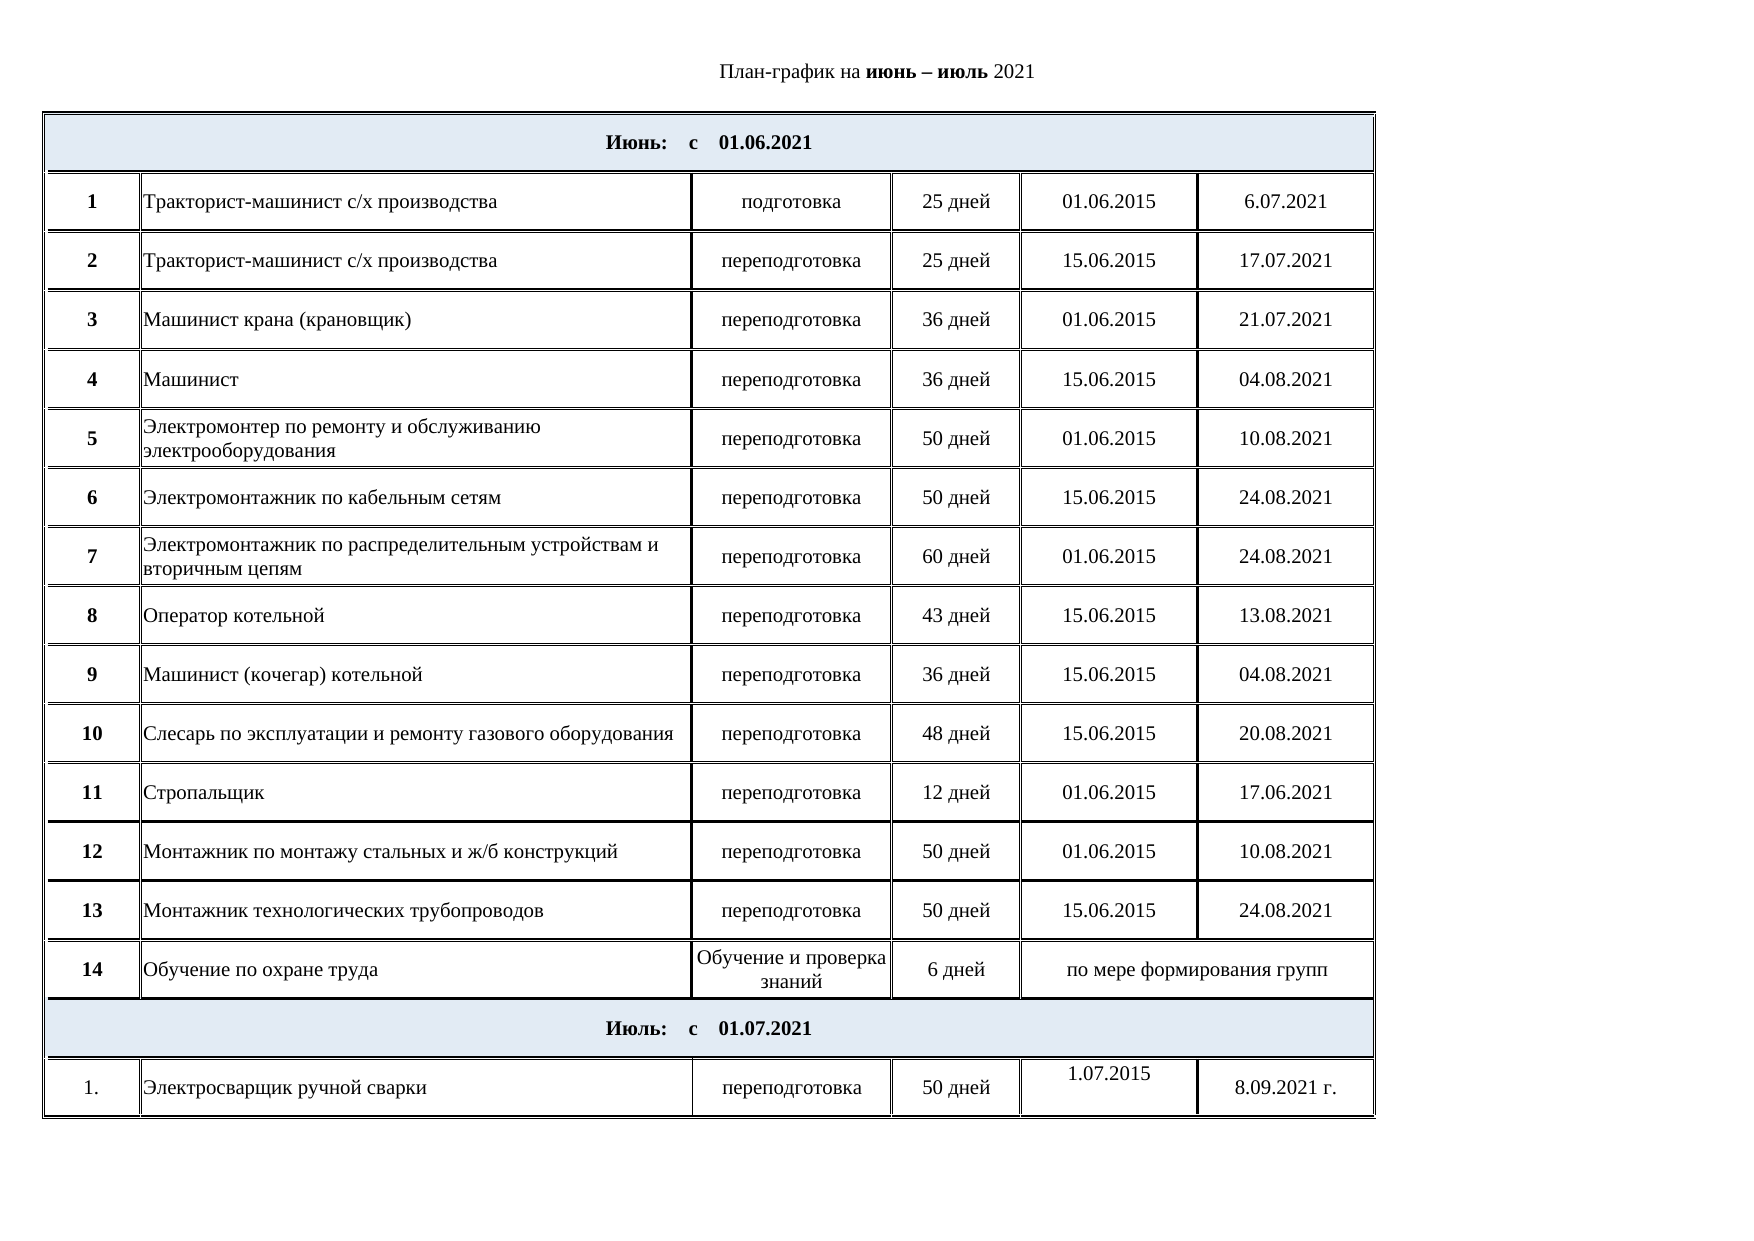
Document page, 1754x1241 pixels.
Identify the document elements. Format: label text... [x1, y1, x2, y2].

table_cell Обучение по охране труда [142, 942, 690, 997]
table_cell 36 дней [893, 351, 1019, 406]
table_cell переподготовка [693, 705, 890, 761]
table_cell 10 [44, 702, 141, 761]
table_cell 01.06.2015 [1022, 764, 1196, 820]
table_cell 5 [45, 406, 139, 466]
table_cell Монтажник по монтажу стальных и ж/б конструкций [142, 823, 690, 879]
table_cell Июль: с 01.07.2021 [45, 997, 1373, 1056]
table_cell 50 дней [893, 410, 1019, 466]
table_cell 7 [45, 525, 139, 584]
table_cell 2 [45, 229, 139, 288]
table_cell переподготовка [693, 882, 890, 938]
table_cell переподготовка [693, 469, 890, 524]
table_cell 15.06.2015 [1022, 233, 1196, 288]
table_cell переподготовка [693, 587, 890, 643]
table_cell переподготовка [693, 351, 890, 406]
table_cell 43 дней [893, 587, 1019, 643]
table_cell 6.07.2021 [1199, 174, 1373, 229]
table_cell Машинист [142, 351, 690, 406]
table_cell Слесарь по эксплуатации и ремонту газового оборудования [142, 705, 690, 761]
table_cell 10.08.2021 [1199, 823, 1373, 879]
table_cell 15.06.2015 [1022, 351, 1196, 406]
table_cell 04.08.2021 [1199, 351, 1373, 406]
table_cell переподготовка [693, 764, 890, 820]
text План-график на июнь – июль 2021 [118, 59, 1636, 111]
table_cell 25 дней [893, 233, 1019, 288]
table_cell 24.08.2021 [1199, 528, 1373, 584]
table_cell 36 дней [893, 646, 1019, 702]
table_cell 24.08.2021 [1199, 469, 1373, 524]
table_cell 3 [45, 288, 139, 347]
table_cell 25 дней [893, 174, 1019, 229]
table_cell Электромонтер по ремонту и обслуживанию электрооборудования [142, 410, 690, 466]
table_cell переподготовка [693, 410, 890, 466]
table_cell переподготовка [693, 1060, 892, 1115]
table_cell Машинист (кочегар) котельной [142, 646, 690, 702]
table_cell Обучение и проверка знаний [693, 942, 890, 997]
table_cell 50 дней [893, 469, 1019, 524]
table_cell 4 [45, 348, 139, 406]
table_cell 6 дней [893, 942, 1019, 997]
table_cell 01.06.2015 [1022, 410, 1196, 466]
table_cell 13 [45, 879, 139, 938]
table_cell 17.06.2021 [1199, 764, 1373, 820]
table_cell 50 дней [892, 1060, 1021, 1115]
table_cell 15.06.2015 [1022, 587, 1196, 643]
table_cell 8.09.2021 г. [1197, 1060, 1374, 1115]
table_cell 15.06.2015 [1022, 882, 1196, 938]
table_cell 04.08.2021 [1199, 646, 1373, 702]
table_cell переподготовка [693, 233, 890, 288]
table_cell 36 дней [893, 292, 1019, 347]
table_cell 1.07.2015 [1021, 1060, 1197, 1115]
table_cell Стропальщик [142, 764, 690, 820]
table_cell 20.08.2021 [1199, 705, 1373, 761]
table_cell по мере формирования групп [1022, 942, 1373, 997]
table_cell Электромонтажник по кабельным сетям [142, 469, 690, 524]
table_cell Электросварщик ручной сварки [141, 1060, 692, 1115]
table_cell Тракторист-машинист с/х производства [142, 174, 690, 229]
table_cell 15.06.2015 [1022, 705, 1196, 761]
table_cell Монтажник технологических трубопроводов [142, 882, 690, 938]
table_cell 15.06.2015 [1022, 646, 1196, 702]
table_cell 6 [44, 466, 141, 524]
table_cell 17.07.2021 [1199, 233, 1373, 288]
table_cell Тракторист-машинист с/х производства [142, 233, 690, 288]
table_cell 9 [44, 643, 141, 702]
table_cell 11 [44, 761, 141, 820]
table_cell 50 дней [893, 823, 1019, 879]
table_cell переподготовка [693, 646, 890, 702]
table_cell 01.06.2015 [1022, 174, 1196, 229]
table_header Июнь: с 01.06.2021 [45, 115, 1374, 170]
table_cell 01.06.2015 [1022, 292, 1196, 347]
table_cell 1 [45, 170, 139, 229]
table_cell 01.06.2015 [1022, 528, 1196, 584]
table_cell 12 дней [893, 764, 1019, 820]
table_cell 60 дней [893, 528, 1019, 584]
table_cell 14 [45, 938, 139, 997]
table_cell 50 дней [893, 882, 1019, 938]
table_cell подготовка [693, 174, 890, 229]
table_cell переподготовка [693, 292, 890, 347]
table_cell Машинист крана (крановщик) [142, 292, 690, 347]
table_cell 48 дней [893, 705, 1019, 761]
table_cell 01.06.2015 [1022, 823, 1196, 879]
table_cell 21.07.2021 [1199, 292, 1373, 347]
table_cell Оператор котельной [142, 587, 690, 643]
table_cell [45, 1056, 141, 1115]
table_cell 24.08.2021 [1199, 882, 1373, 938]
table_cell 10.08.2021 [1199, 410, 1373, 466]
table_cell 8 [44, 584, 141, 643]
table_cell 15.06.2015 [1022, 469, 1196, 524]
table_cell 13.08.2021 [1199, 587, 1373, 643]
table_cell 12 [45, 820, 139, 879]
table_cell переподготовка [693, 823, 890, 879]
table_cell переподготовка [693, 528, 890, 584]
table_cell Электромонтажник по распределительным устройствам и вторичным цепям [142, 528, 690, 584]
